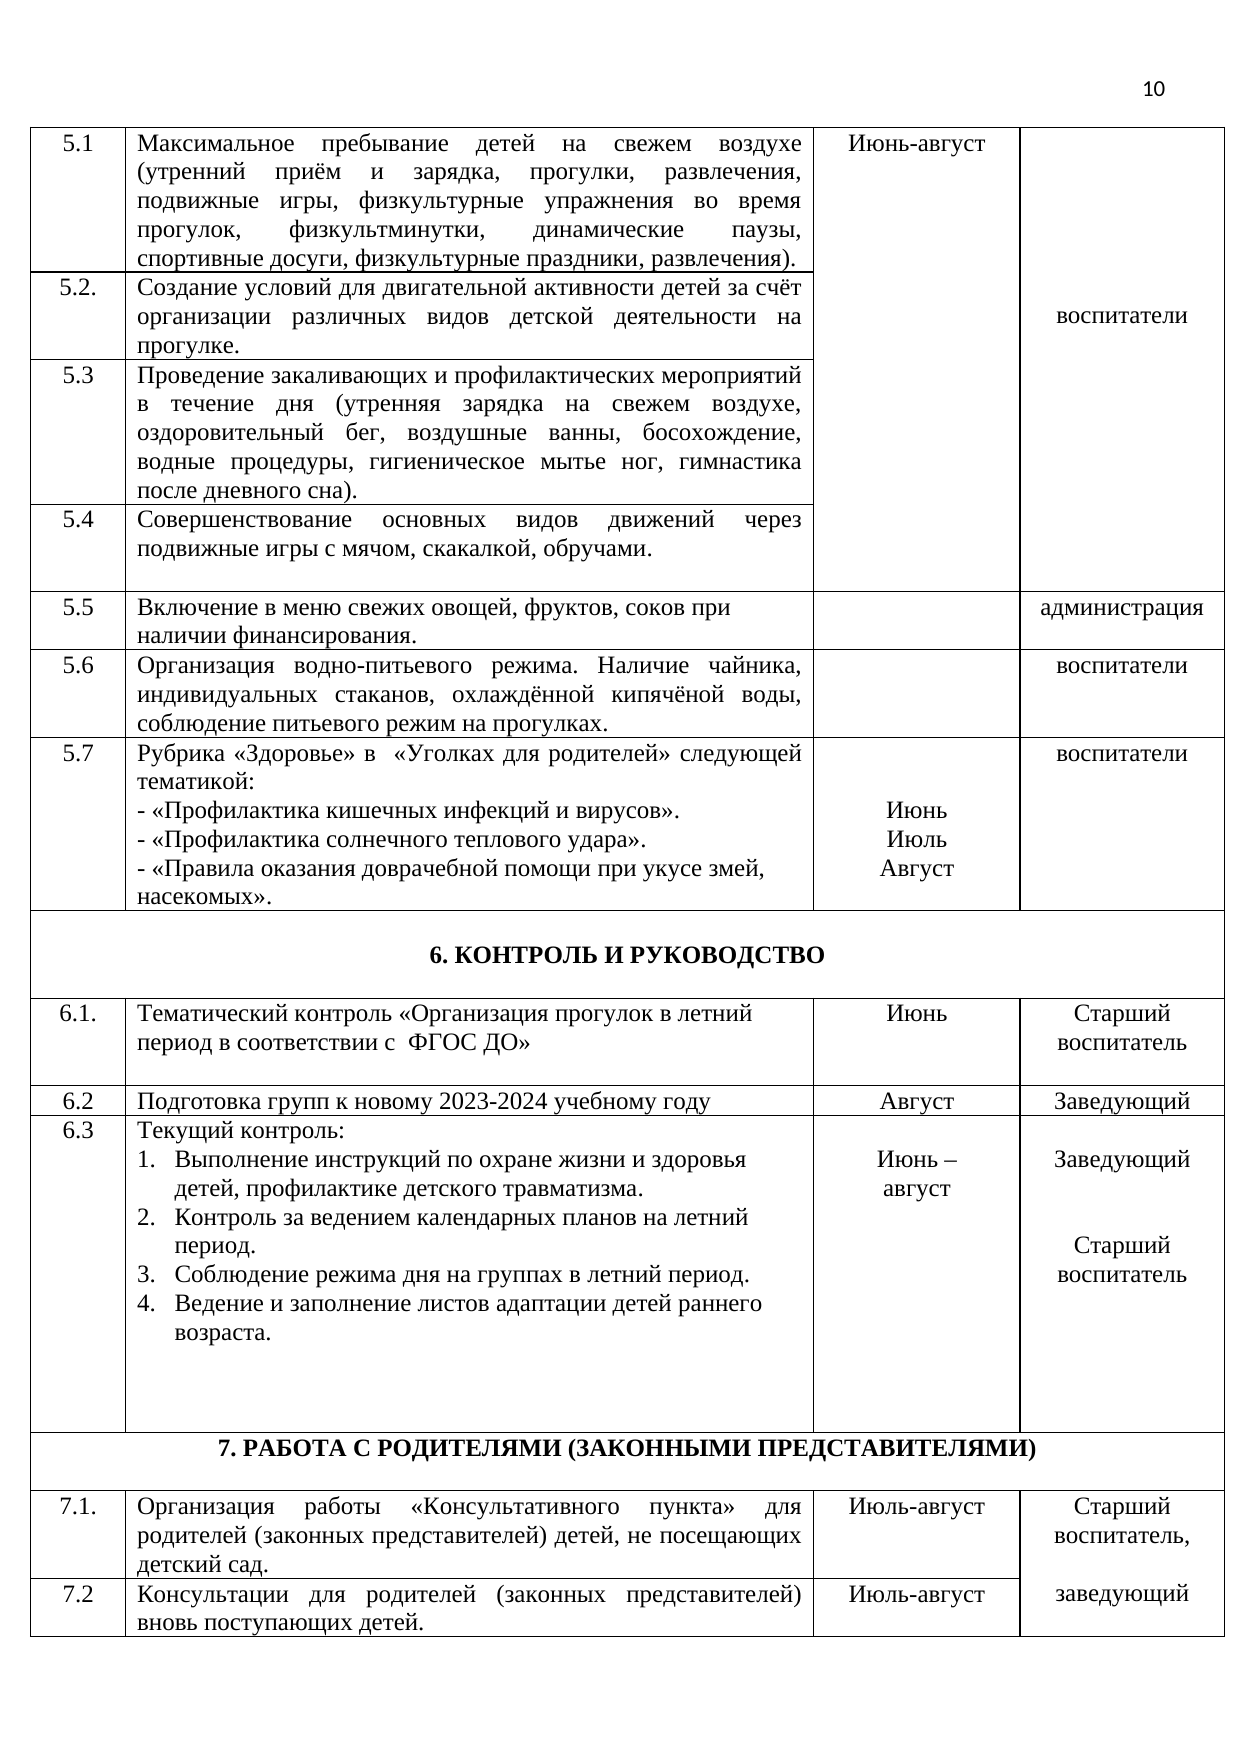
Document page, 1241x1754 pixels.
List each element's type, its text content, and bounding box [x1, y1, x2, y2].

table_cell 5.3 [31, 360, 125, 503]
table_cell Старший воспитатель [1021, 999, 1224, 1085]
table_cell 7.2 [31, 1579, 125, 1636]
table_cell 6.3 [31, 1116, 125, 1432]
table_cell 5.6 [31, 650, 125, 737]
table_cell Создание условий для двигательной активности детей за счёт организации различных видов детской деятельности на прогулке. [126, 273, 813, 359]
table_cell Рубрика «Здоровье» в «Уголках для родителей» следующей тематикой: - «Профилактика кишечных инфекций и вирусов». - «Профилактика солнечного теплового удара». - «Правила оказания доврачебной помощи при укусе змей, насекомых». [126, 738, 813, 910]
table_cell Организация водно-питьевого режима. Наличие чайника, индивидуальных стаканов, охлаждённой кипячёной воды, соблюдение питьевого режим на прогулках. [126, 650, 813, 737]
table_cell Июль-август [814, 1579, 1019, 1636]
table_cell Организация работы «Консультативного пункта» для родителей (законных представителей) детей, не посещающих детский сад. [126, 1491, 813, 1578]
table_cell Июль-август [814, 1491, 1019, 1578]
table_cell администрация [1021, 592, 1224, 649]
table_cell 6. КОНТРОЛЬ И РУКОВОДСТВО [31, 911, 1224, 997]
table_cell [814, 592, 1019, 649]
table_cell Консультации для родителей (законных представителей) вновь поступающих детей. [126, 1579, 813, 1636]
table_cell 5.7 [31, 738, 125, 910]
table_cell Проведение закаливающих и профилактических мероприятий в течение дня (утренняя зарядка на свежем воздухе, оздоровительный бег, воздушные ванны, босохождение, водные процедуры, гигиеническое мытье ног, гимнастика после дневного сна). [126, 360, 813, 503]
table_cell 6.1. [31, 999, 125, 1085]
table_cell 7. РАБОТА С РОДИТЕЛЯМИ (ЗАКОННЫМИ ПРЕДСТАВИТЕЛЯМИ) [31, 1433, 1224, 1490]
table_cell Максимальное пребывание детей на свежем воздухе (утренний приём и зарядка, прогулки, развлечения, подвижные игры, физкультурные упражнения во время прогулок, физкультминутки, динамические паузы, спортивные досуги, физкультурные праздники, развлечения). [126, 128, 813, 271]
table_cell воспитатели [1021, 738, 1224, 910]
table_cell Тематический контроль «Организация прогулок в летний период в соответствии с ФГОС ДО» [126, 999, 813, 1085]
table_cell Август [814, 1086, 1019, 1114]
table_cell Старший воспитатель, заведующий [1021, 1491, 1224, 1636]
table_cell Заведующий [1021, 1086, 1224, 1114]
table_cell Подготовка групп к новому 2023-2024 учебному году [126, 1086, 813, 1114]
table_cell 5.4 [31, 505, 125, 591]
table_cell 5.2. [31, 273, 125, 359]
table_cell воспитатели [1021, 128, 1224, 591]
table_cell Июнь – август [814, 1116, 1019, 1432]
table_cell воспитатели [1021, 650, 1224, 737]
table_cell Совершенствование основных видов движений через подвижные игры с мячом, скакалкой, обручами. [126, 505, 813, 591]
table_cell 7.1. [31, 1491, 125, 1578]
table_cell 6.2 [31, 1086, 125, 1114]
table_cell Июнь Июль Август [814, 738, 1019, 910]
table_cell Включение в меню свежих овощей, фруктов, соков при наличии финансирования. [126, 592, 813, 649]
table_cell 5.5 [31, 592, 125, 649]
table_cell [814, 650, 1019, 737]
table_cell Заведующий Старший воспитатель [1021, 1116, 1224, 1432]
table_cell Июнь-август [814, 128, 1019, 591]
table_cell Текущий контроль: Выполнение инструкций по охране жизни и здоровья детей, профилактике детского травматизма. Контроль за ведением календарных планов на летний период. Соблюдение режима дня на группах в летний период. Ведение и заполнение листов адаптации детей раннего возраста. [126, 1116, 813, 1432]
table_cell Июнь [814, 999, 1019, 1085]
table_cell 5.1 [31, 128, 125, 271]
